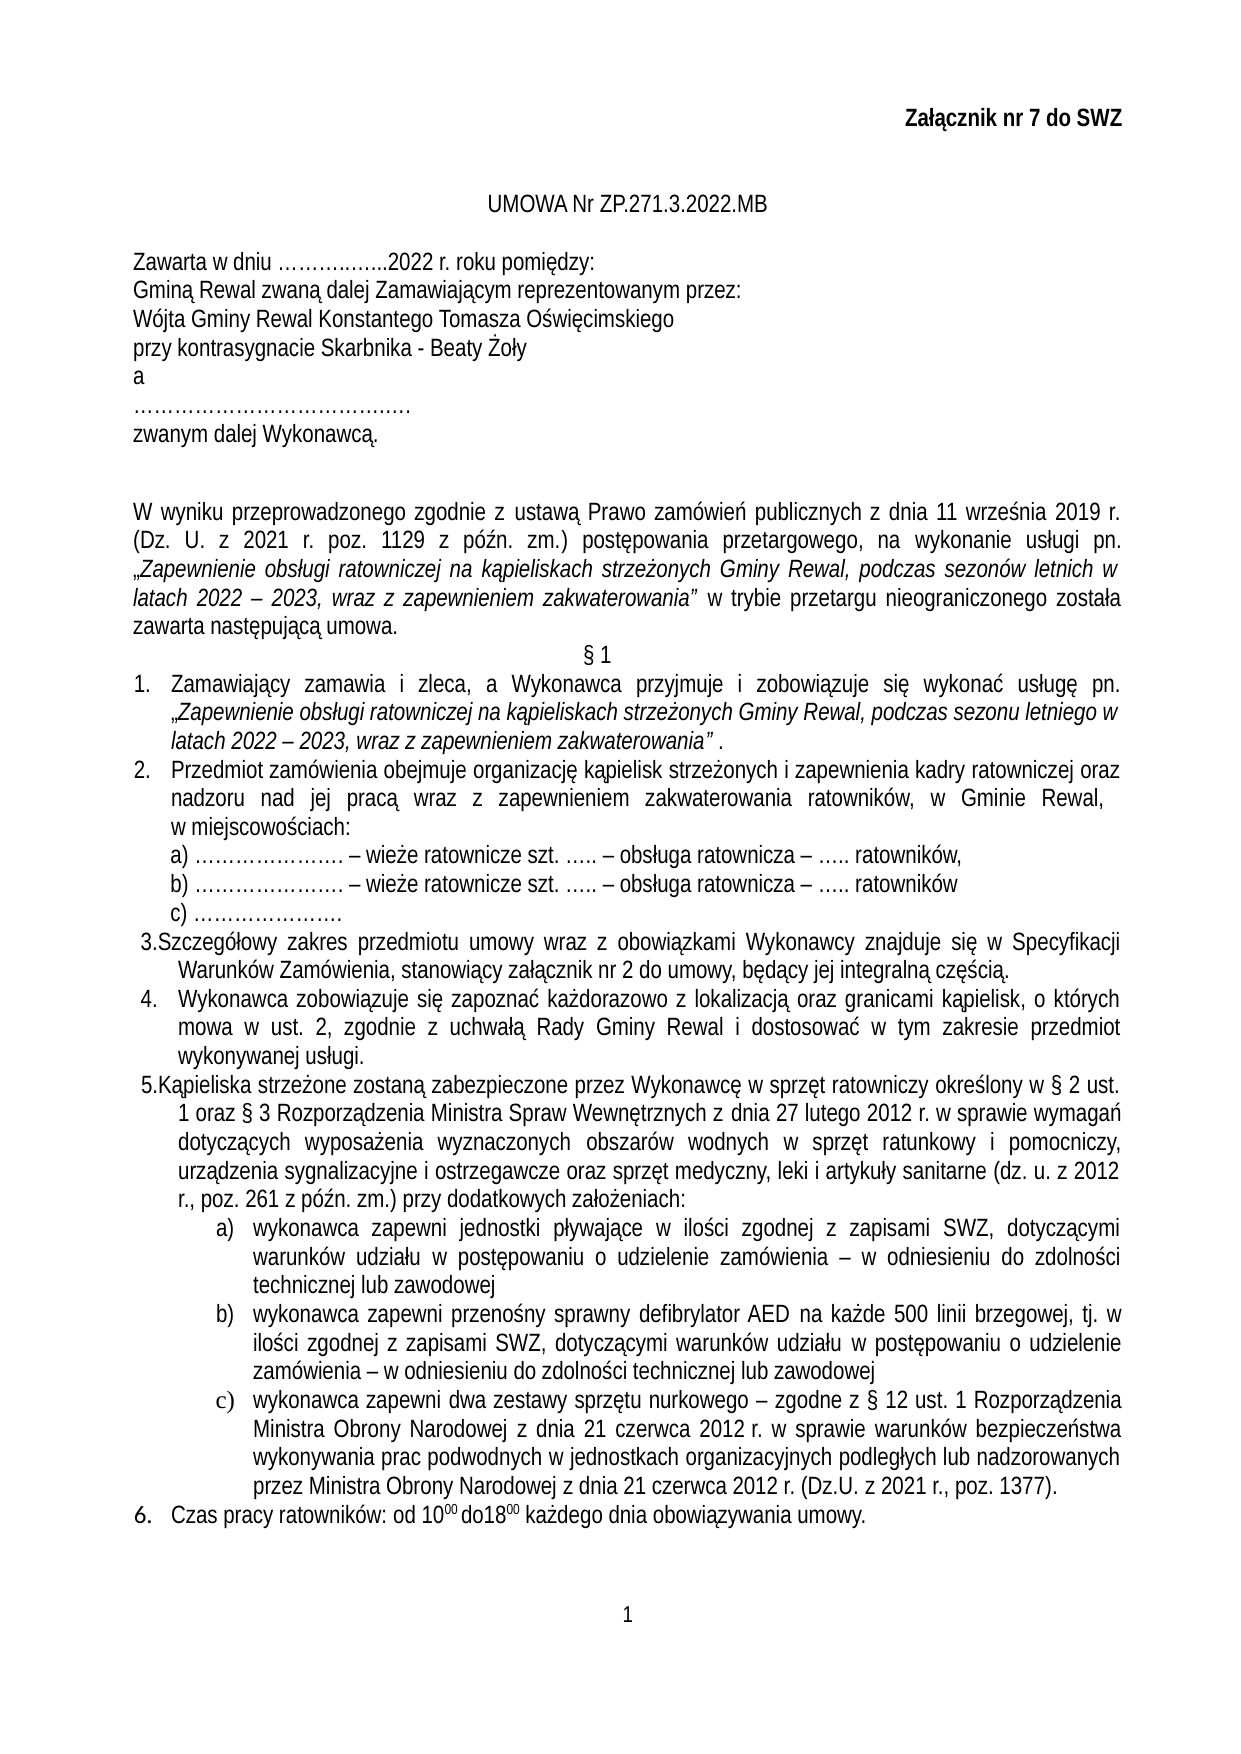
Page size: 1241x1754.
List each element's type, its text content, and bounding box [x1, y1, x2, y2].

text Gminą Rewal zwaną dalej Zamawiającym reprezentowanym przez: [133, 275, 1122, 304]
list Czas pracy ratowników: od 1000 do1800 każdego dnia obowiązywania umowy. [133, 1499, 1122, 1530]
text W wyniku przeprowadzonego zgodnie z ustawą Prawo zamówień publicznych z dnia 11 września 2019 r. (Dz. U. z 2021 r. poz. 1129 z późn. zm.) postępowania przetargowego, na wykonanie usługi pn. „Zapewnienie obsługi ratowniczej na kąpieliskach strzeżonych Gminy Rewal, podczas sezonów letnich w latach 2022 – 2023, wraz z zapewnieniem zakwaterowania” w trybie przetargu nieograniczonego została zawarta następującą umowa. [133, 497, 1122, 640]
list Kąpieliska strzeżone zostaną zabezpieczone przez Wykonawcę w sprzęt ratowniczy określony w § 2 ust. 1 oraz § 3 Rozporządzenia Ministra Spraw Wewnętrznych z dnia 27 lutego 2012 r. w sprawie wymagań dotyczących wyposażenia wyznaczonych obszarów wodnych w sprzęt ratunkowy i pomocniczy, urządzenia sygnalizacyjne i ostrzegawcze oraz sprzęt medyczny, leki i artykuły sanitarne (dz. u. z 2012 r., poz. 261 z późn. zm.) przy dodatkowych założeniach: [141, 1070, 1122, 1213]
list wykonawca zapewni jednostki pływające w ilości zgodnej z zapisami SWZ, dotyczącymi warunków udziału w postępowaniu o udzielenie zamówienia – w odniesieniu do zdolności technicznej lub zawodowej [216, 1213, 1122, 1299]
text Zawarta w dniu ………..…...2022 r. roku pomiędzy: [133, 247, 1122, 275]
text a [133, 361, 1122, 390]
list wykonawca zapewni przenośny sprawny defibrylator AED na każde 500 linii brzegowej, tj. w ilości zgodnej z zapisami SWZ, dotyczącymi warunków udziału w postępowaniu o udzielenie zamówienia – w odniesieniu do zdolności technicznej lub zawodowej [216, 1299, 1122, 1385]
text c) …………………. [170, 898, 1122, 926]
text b) …………………. – wieże ratownicze szt. ….. – obsługa ratownicza – ….. ratowników [170, 869, 1122, 898]
text Załącznik nr 7 do SWZ [133, 103, 1122, 132]
text § 1 [133, 640, 1122, 669]
text przy kontrasygnacie Skarbnika - Beaty Żoły [133, 333, 1122, 361]
text ……………………………….…. [133, 390, 1122, 418]
text a) …………………. – wieże ratownicze szt. ….. – obsługa ratownicza – ….. ratowników, [170, 841, 1122, 869]
text Wójta Gminy Rewal Konstantego Tomasza Oświęcimskiego [133, 304, 1122, 333]
list Szczegółowy zakres przedmiotu umowy wraz z obowiązkami Wykonawcy znajduje się w Specyfikacji Warunków Zamówienia, stanowiący załącznik nr 2 do umowy, będący jej integralną częścią. [140, 926, 1122, 984]
text UMOWA Nr ZP.271.3.2022.MB [133, 189, 1122, 218]
text zwanym dalej Wykonawcą. [133, 418, 1122, 447]
list Zamawiający zamawia i zleca, a Wykonawca przyjmuje i zobowiązuje się wykonać usługę pn. „Zapewnienie obsługi ratowniczej na kąpieliskach strzeżonych Gminy Rewal, podczas sezonu letniego w latach 2022 – 2023, wraz z zapewnieniem zakwaterowania” . [133, 669, 1122, 754]
list wykonawca zapewni dwa zestawy sprzętu nurkowego – zgodne z § 12 ust. 1 Rozporządzenia Ministra Obrony Narodowej z dnia 21 czerwca 2012 r. w sprawie warunków bezpieczeństwa wykonywania prac podwodnych w jednostkach organizacyjnych podległych lub nadzorowanych przez Ministra Obrony Narodowej z dnia 21 czerwca 2012 r. (Dz.U. z 2021 r., poz. 1377). [215, 1385, 1122, 1499]
list Wykonawca zobowiązuje się zapoznać każdorazowo z lokalizacją oraz granicami kąpielisk, o których mowa w ust. 2, zgodnie z uchwałą Rady Gminy Rewal i dostosować w tym zakresie przedmiot wykonywanej usługi. [140, 984, 1122, 1070]
list Przedmiot zamówienia obejmuje organizację kąpielisk strzeżonych i zapewnienia kadry ratowniczej oraz nadzoru nad jej pracą wraz z zapewnieniem zakwaterowania ratowników, w Gminie Rewal, w miejscowościach: [133, 754, 1122, 841]
